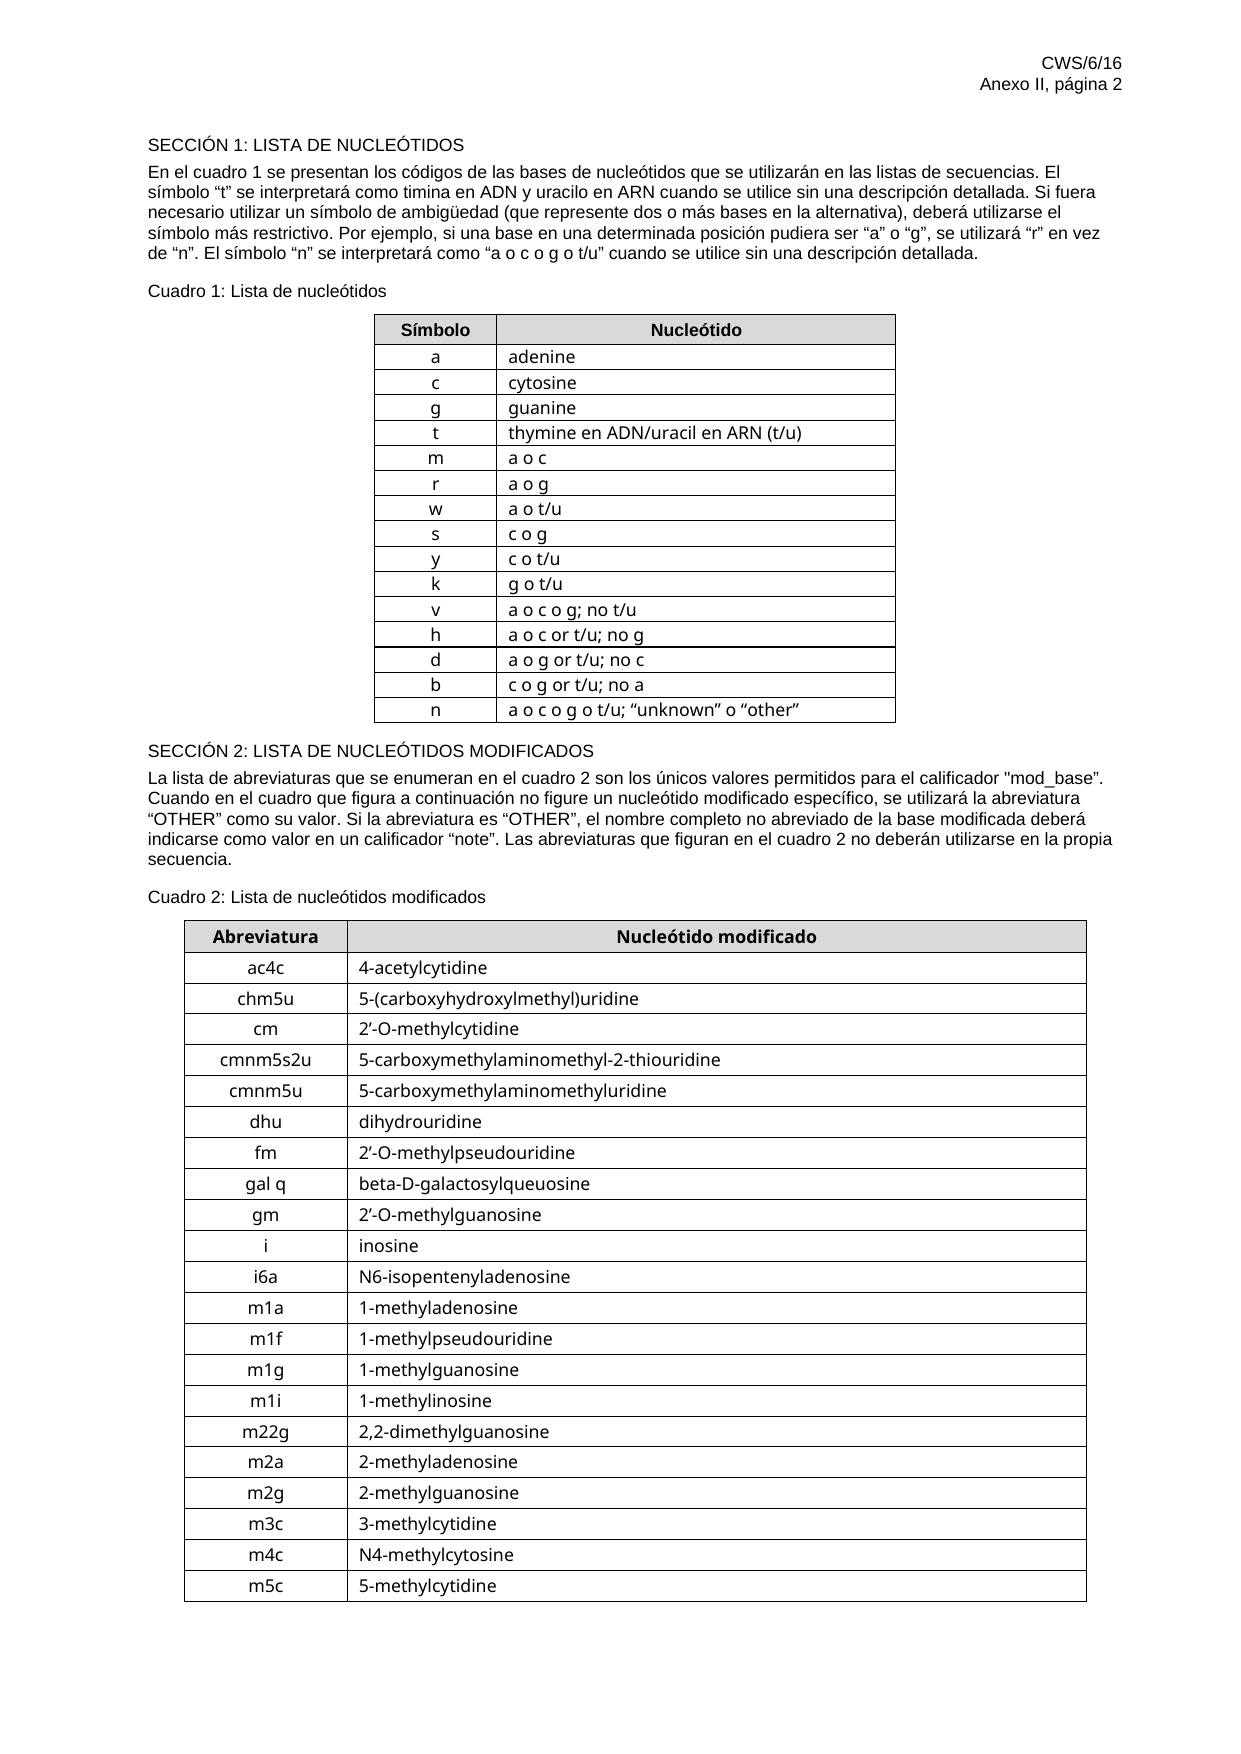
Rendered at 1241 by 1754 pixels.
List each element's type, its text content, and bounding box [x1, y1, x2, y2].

table_cell guanine [497, 395, 895, 419]
table_cell 5-carboxymethylaminomethyluridine [348, 1076, 1086, 1106]
table_cell 2’-O-methylguanosine [348, 1200, 1086, 1230]
table_cell a o t/u [497, 496, 895, 520]
table_cell m4c [185, 1540, 347, 1570]
table_cell v [375, 597, 496, 621]
table_cell m2a [185, 1447, 347, 1477]
table_cell k [375, 572, 496, 596]
table_cell a [375, 345, 496, 369]
table_cell m3c [185, 1509, 347, 1539]
table_cell 5-(carboxyhydroxylmethyl)uridine [348, 984, 1086, 1013]
text La lista de abreviaturas que se enumeran en el cuadro 2 son los únicos valores permitidos para el calificador "mod_base”. Cuando en el cuadro que figura a continuación no figure un nucleótido modificado específico, se utilizará la abreviatura “OTHER” como su valor. Si la abreviatura es “OTHER”, el nombre completo no abreviado de la base modificada deberá indicarse como valor en un calificador “note”. Las abreviaturas que figuran en el cuadro 2 no deberán utilizarse en la propia secuencia. [148, 767, 1122, 869]
table_cell c o t/u [497, 547, 895, 571]
table_cell i6a [185, 1262, 347, 1292]
table_cell cytosine [497, 370, 895, 394]
table_cell 2’-O-methylcytidine [348, 1014, 1086, 1044]
table_cell N6-isopentenyladenosine [348, 1262, 1086, 1292]
table_cell m1g [185, 1355, 347, 1385]
table_cell m1i [185, 1386, 347, 1416]
table_cell m22g [185, 1417, 347, 1446]
table_cell a o g or t/u; no c [497, 648, 895, 672]
table_cell m1a [185, 1293, 347, 1323]
table_cell 3-methylcytidine [348, 1509, 1086, 1539]
table_cell a o g [497, 471, 895, 495]
table_cell adenine [497, 345, 895, 369]
table_cell g o t/u [497, 572, 895, 596]
table_cell c o g [497, 521, 895, 546]
table_cell 2-methylguanosine [348, 1478, 1086, 1508]
subtitle SECCIÓN 2: LISTA DE NUCLEÓTIDOS MODIFICADOS [148, 741, 1122, 761]
table_cell 1-methylguanosine [348, 1355, 1086, 1385]
table_cell a o c or t/u; no g [497, 622, 895, 646]
table_cell dihydrouridine [348, 1107, 1086, 1137]
table_cell 2,2-dimethylguanosine [348, 1417, 1086, 1446]
table_cell gm [185, 1200, 347, 1230]
table_cell dhu [185, 1107, 347, 1137]
text Cuadro 1: Lista de nucleótidos [148, 281, 1122, 302]
table_cell b [375, 673, 496, 697]
table_header Nucleótido [497, 315, 895, 344]
table_cell h [375, 622, 496, 646]
table_cell 4-acetylcytidine [348, 953, 1086, 983]
table_cell n [375, 698, 496, 722]
table_cell 1-methylinosine [348, 1386, 1086, 1416]
subtitle SECCIÓN 1: LISTA DE NUCLEÓTIDOS [148, 135, 1122, 155]
table_cell 2’-O-methylpseudouridine [348, 1138, 1086, 1168]
table_cell m1f [185, 1324, 347, 1354]
table_cell g [375, 395, 496, 419]
table_cell cm [185, 1014, 347, 1044]
table_cell fm [185, 1138, 347, 1168]
table_cell m5c [185, 1571, 347, 1601]
table_cell N4-methylcytosine [348, 1540, 1086, 1570]
table_cell c o g or t/u; no a [497, 673, 895, 697]
table_cell thymine en ADN/uracil en ARN (t/u) [497, 421, 895, 445]
table_cell 2-methyladenosine [348, 1447, 1086, 1477]
table_cell 1-methyladenosine [348, 1293, 1086, 1323]
table_cell gal q [185, 1169, 347, 1199]
table_cell d [375, 648, 496, 672]
table_cell a o c [497, 446, 895, 470]
table_cell w [375, 496, 496, 520]
table_cell 1-methylpseudouridine [348, 1324, 1086, 1354]
table_cell ac4c [185, 953, 347, 983]
table_cell c [375, 370, 496, 394]
table_cell inosine [348, 1231, 1086, 1261]
table_cell i [185, 1231, 347, 1261]
table_cell cmnm5s2u [185, 1045, 347, 1075]
table_cell t [375, 421, 496, 445]
table_cell y [375, 547, 496, 571]
text En el cuadro 1 se presentan los códigos de las bases de nucleótidos que se utilizarán en las listas de secuencias. El símbolo “t” se interpretará como timina en ADN y uracilo en ARN cuando se utilice sin una descripción detallada. Si fuera necesario utilizar un símbolo de ambigüedad (que represente dos o más bases en la alternativa), deberá utilizarse el símbolo más restrictivo. Por ejemplo, si una base en una determinada posición pudiera ser “a” o “g”, se utilizará “r” en vez de “n”. El símbolo “n” se interpretará como “a o c o g o t/u” cuando se utilice sin una descripción detallada. [148, 161, 1122, 263]
table_cell cmnm5u [185, 1076, 347, 1106]
table_cell a o c o g; no t/u [497, 597, 895, 621]
table_cell a o c o g o t/u; “unknown” o “other” [497, 698, 895, 722]
table_header Nucleótido modificado [348, 921, 1086, 952]
table_cell m [375, 446, 496, 470]
table_cell m2g [185, 1478, 347, 1508]
text Cuadro 2: Lista de nucleótidos modificados [148, 887, 1122, 908]
table_cell chm5u [185, 984, 347, 1013]
table_cell s [375, 521, 496, 546]
table_header Símbolo [375, 315, 496, 344]
table_cell 5-methylcytidine [348, 1571, 1086, 1601]
table_cell beta-D-galactosylqueuosine [348, 1169, 1086, 1199]
table_cell r [375, 471, 496, 495]
table_cell 5-carboxymethylaminomethyl-2-thiouridine [348, 1045, 1086, 1075]
table_header Abreviatura [185, 921, 347, 952]
